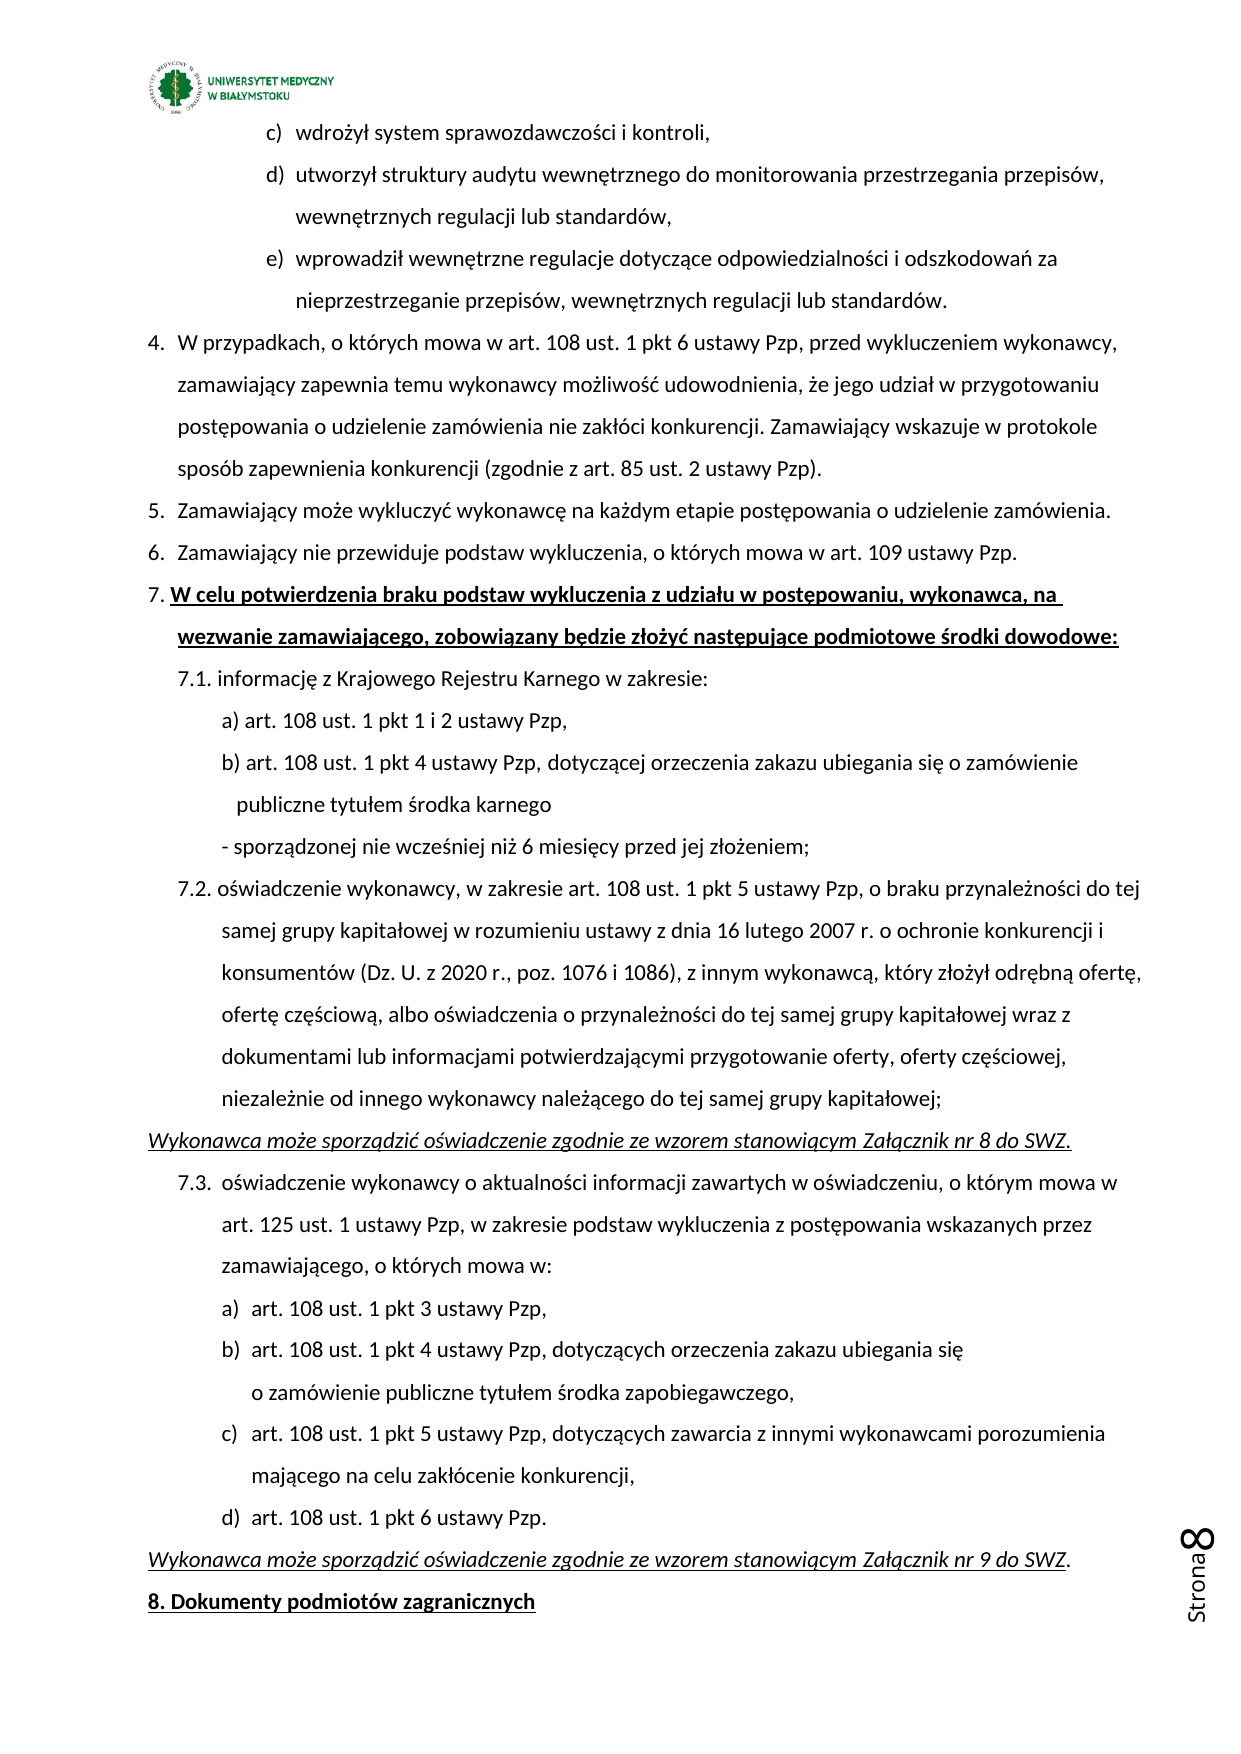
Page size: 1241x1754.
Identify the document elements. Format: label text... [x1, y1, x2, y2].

text - sporządzonej nie wcześniej niż 6 miesięcy przed jej złożeniem; [148, 832, 1152, 860]
text 6. Zamawiający nie przewiduje podstaw wykluczenia, o których mowa w art. 109 ustawy Pzp. [148, 538, 1152, 566]
text 7.2. oświadczenie wykonawcy, w zakresie art. 108 ust. 1 pkt 5 ustawy Pzp, o braku przynależności do tej samej grupy kapitałowej w rozumieniu ustawy z dnia 16 lutego 2007 r. o ochronie konkurencji i konsumentów (Dz. U. z 2020 r., poz. 1076 i 1086), z innym wykonawcą, który złożył odrębną ofertę, ofertę częściową, albo oświadczenia o przynależności do tej samej grupy kapitałowej wraz z dokumentami lub informacjami potwierdzającymi przygotowanie oferty, oferty częściowej, niezależnie od innego wykonawcy należącego do tej samej grupy kapitałowej; [177, 874, 1152, 1112]
text Wykonawca może sporządzić oświadczenie zgodnie ze wzorem stanowiącym Załącznik nr 9 do SWZ. [148, 1546, 1152, 1573]
text e) wprowadził wewnętrzne regulacje dotyczące odpowiedzialności i odszkodowań za nieprzestrzeganie przepisów, wewnętrznych regulacji lub standardów. [266, 244, 1152, 314]
text c) wdrożył system sprawozdawczości i kontroli, [266, 118, 1152, 146]
text 5. Zamawiający może wykluczyć wykonawcę na każdym etapie postępowania o udzielenie zamówienia. [148, 496, 1152, 524]
text a) art. 108 ust. 1 pkt 1 i 2 ustawy Pzp, [148, 706, 1152, 734]
picture [147, 59, 335, 117]
text b) art. 108 ust. 1 pkt 4 ustawy Pzp, dotyczącej orzeczenia zakazu ubiegania się o zamówienie publiczne tytułem środka karnego [221, 748, 1152, 818]
text 4. W przypadkach, o których mowa w art. 108 ust. 1 pkt 6 ustawy Pzp, przed wykluczeniem wykonawcy, zamawiający zapewnia temu wykonawcy możliwość udowodnienia, że jego udział w przygotowaniu postępowania o udzielenie zamówienia nie zakłóci konkurencji. Zamawiający wskazuje w protokole sposób zapewnienia konkurencji (zgodnie z art. 85 ust. 2 ustawy Pzp). [148, 328, 1152, 482]
text b) art. 108 ust. 1 pkt 4 ustawy Pzp, dotyczących orzeczenia zakazu ubiegania się o zamówienie publiczne tytułem środka zapobiegawczego, [221, 1336, 1152, 1406]
text d) art. 108 ust. 1 pkt 6 ustawy Pzp. [221, 1503, 1152, 1532]
text d) utworzył struktury audytu wewnętrznego do monitorowania przestrzegania przepisów, wewnętrznych regulacji lub standardów, [266, 160, 1152, 230]
text 7.1. informację z Krajowego Rejestru Karnego w zakresie: [148, 664, 1152, 692]
text a) art. 108 ust. 1 pkt 3 ustawy Pzp, [221, 1294, 1152, 1322]
text 8. Dokumenty podmiotów zagranicznych [148, 1587, 1152, 1616]
text Wykonawca może sporządzić oświadczenie zgodnie ze wzorem stanowiącym Załącznik nr 8 do SWZ. [148, 1126, 1152, 1154]
text 7. W celu potwierdzenia braku podstaw wykluczenia z udziału w postępowaniu, wykonawca, na wezwanie zamawiającego, zobowiązany będzie złożyć następujące podmiotowe środki dowodowe: [148, 580, 1152, 650]
text c) art. 108 ust. 1 pkt 5 ustawy Pzp, dotyczących zawarcia z innymi wykonawcami porozumienia mającego na celu zakłócenie konkurencji, [221, 1419, 1152, 1489]
text 7.3. oświadczenie wykonawcy o aktualności informacji zawartych w oświadczeniu, o którym mowa w art. 125 ust. 1 ustawy Pzp, w zakresie podstaw wykluczenia z postępowania wskazanych przez zamawiającego, o których mowa w: [177, 1168, 1152, 1280]
